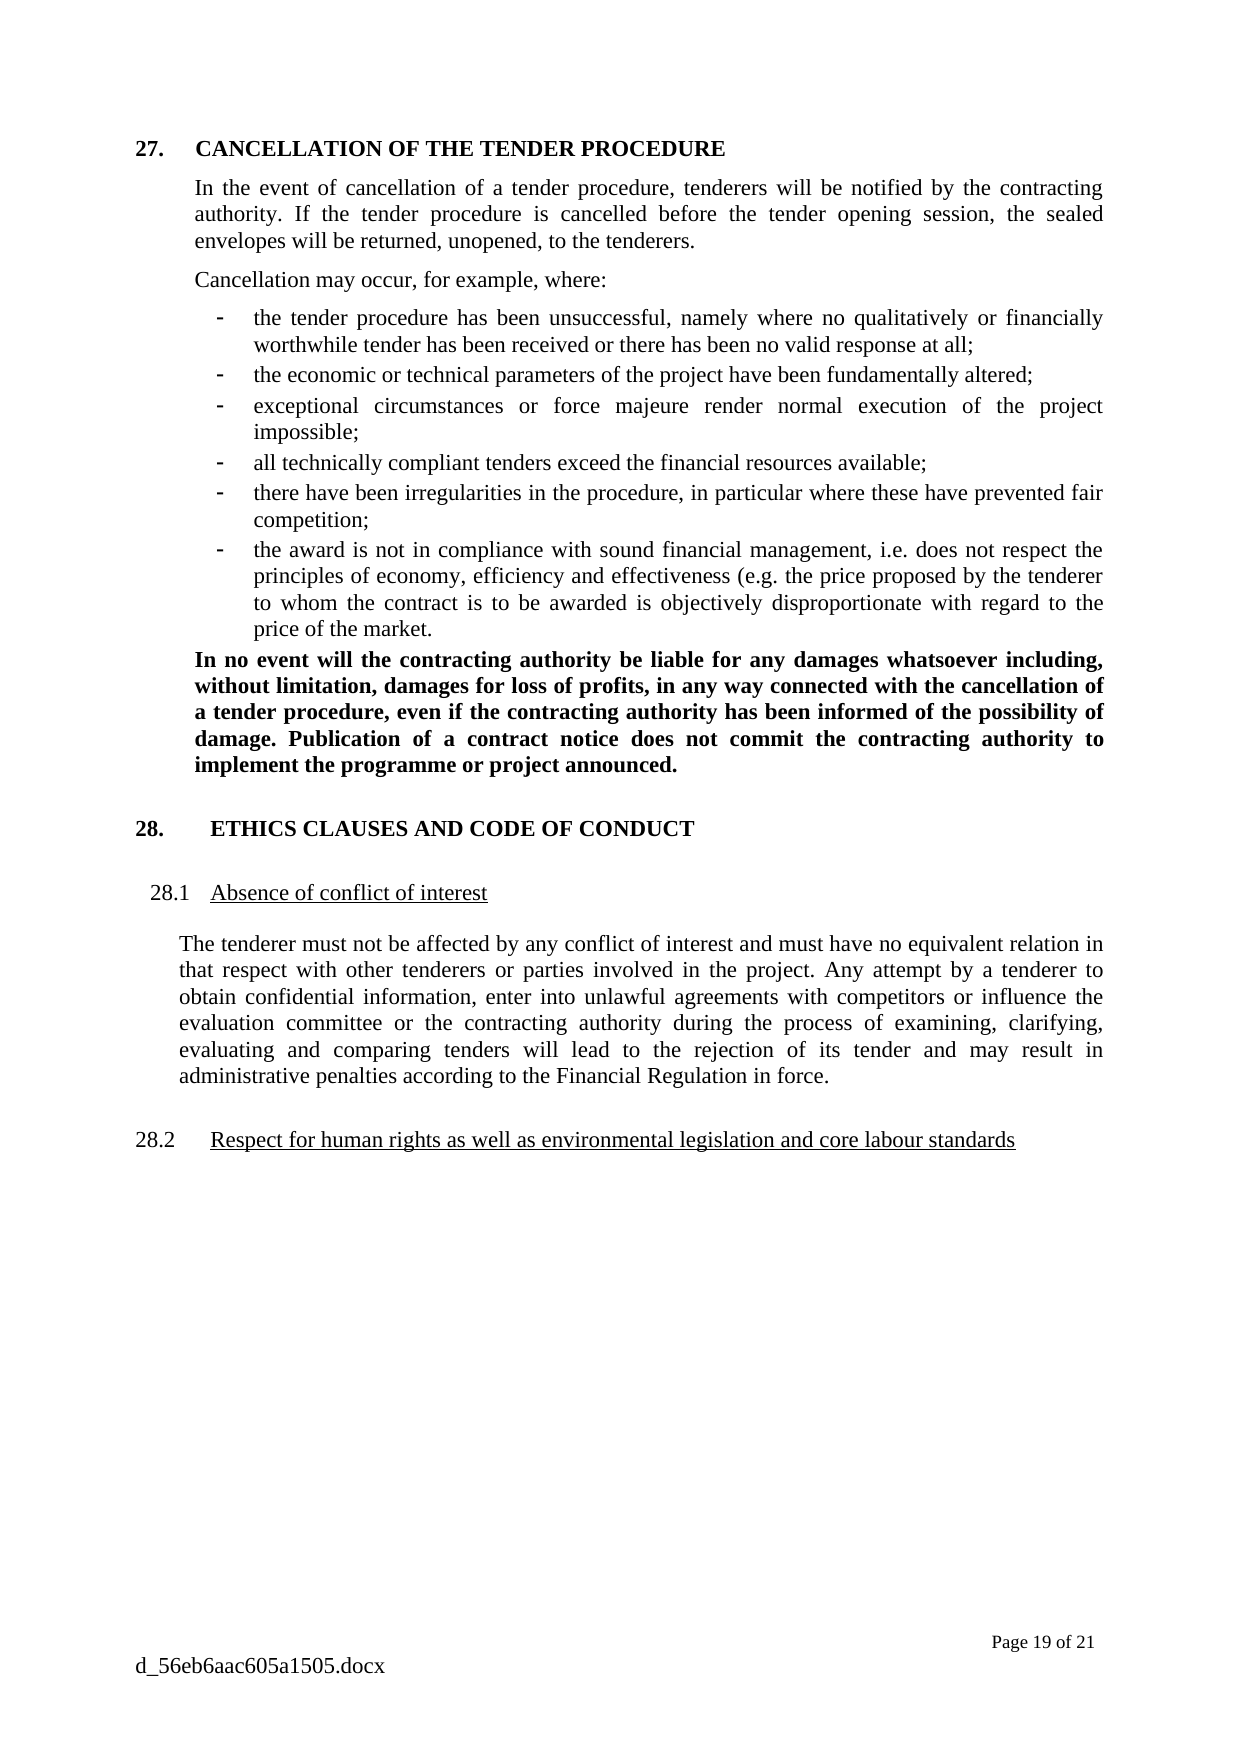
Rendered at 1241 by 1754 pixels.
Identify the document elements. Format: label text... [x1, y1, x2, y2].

subtitle 27. CANCELLATION OF THE TENDER PROCEDURE [135, 135, 1105, 162]
text Cancellation may occur, for example, where: [194, 266, 1105, 292]
text In the event of cancellation of a tender procedure, tenderers will be notified by the contracting authority. If the tender procedure is cancelled before the tender opening session, the sealed envelopes will be returned, unopened, to the tenderers. [194, 174, 1105, 253]
list exceptional circumstances or force majeure render normal execution of the project impossible; [216, 392, 1105, 444]
list the award is not in compliance with sound financial management, i.e. does not respect the principles of economy, efficiency and effectiveness (e.g. the price proposed by the tenderer to whom the contract is to be awarded is objectively disproportionate with regard to the price of the market. [216, 536, 1105, 642]
text The tenderer must not be affected by any conflict of interest and must have no equivalent relation in that respect with other tenderers or parties involved in the project. Any attempt by a tenderer to obtain confidential information, enter into unlawful agreements with competitors or influence the evaluation committee or the contracting authority during the process of examining, clarifying, evaluating and comparing tenders will lead to the rejection of its tender and may result in administrative penalties according to the Financial Regulation in force. [179, 930, 1105, 1088]
list there have been irregularities in the procedure, in particular where these have prevented fair competition; [216, 479, 1105, 532]
list the tender procedure has been unsuccessful, namely where no qualitatively or financially worthwhile tender has been received or there has been no valid response at all; [216, 304, 1105, 357]
list all technically compliant tenders exceed the financial resources available; [216, 449, 1105, 475]
subtitle 28. ETHICS CLAUSES AND CODE OF CONDUCT [135, 815, 1105, 841]
subtitle 28.1 Absence of conflict of interest [150, 879, 1105, 905]
list the economic or technical parameters of the project have been fundamentally altered; [216, 361, 1105, 388]
text In no event will the contracting authority be liable for any damages whatsoever including, without limitation, damages for loss of profits, in any way connected with the cancellation of a tender procedure, even if the contracting authority has been informed of the possibility of damage. Publication of a contract notice does not commit the contracting authority to implement the programme or project announced. [194, 646, 1105, 777]
subtitle 28.2 Respect for human rights as well as environmental legislation and core labour standards [135, 1126, 1105, 1152]
